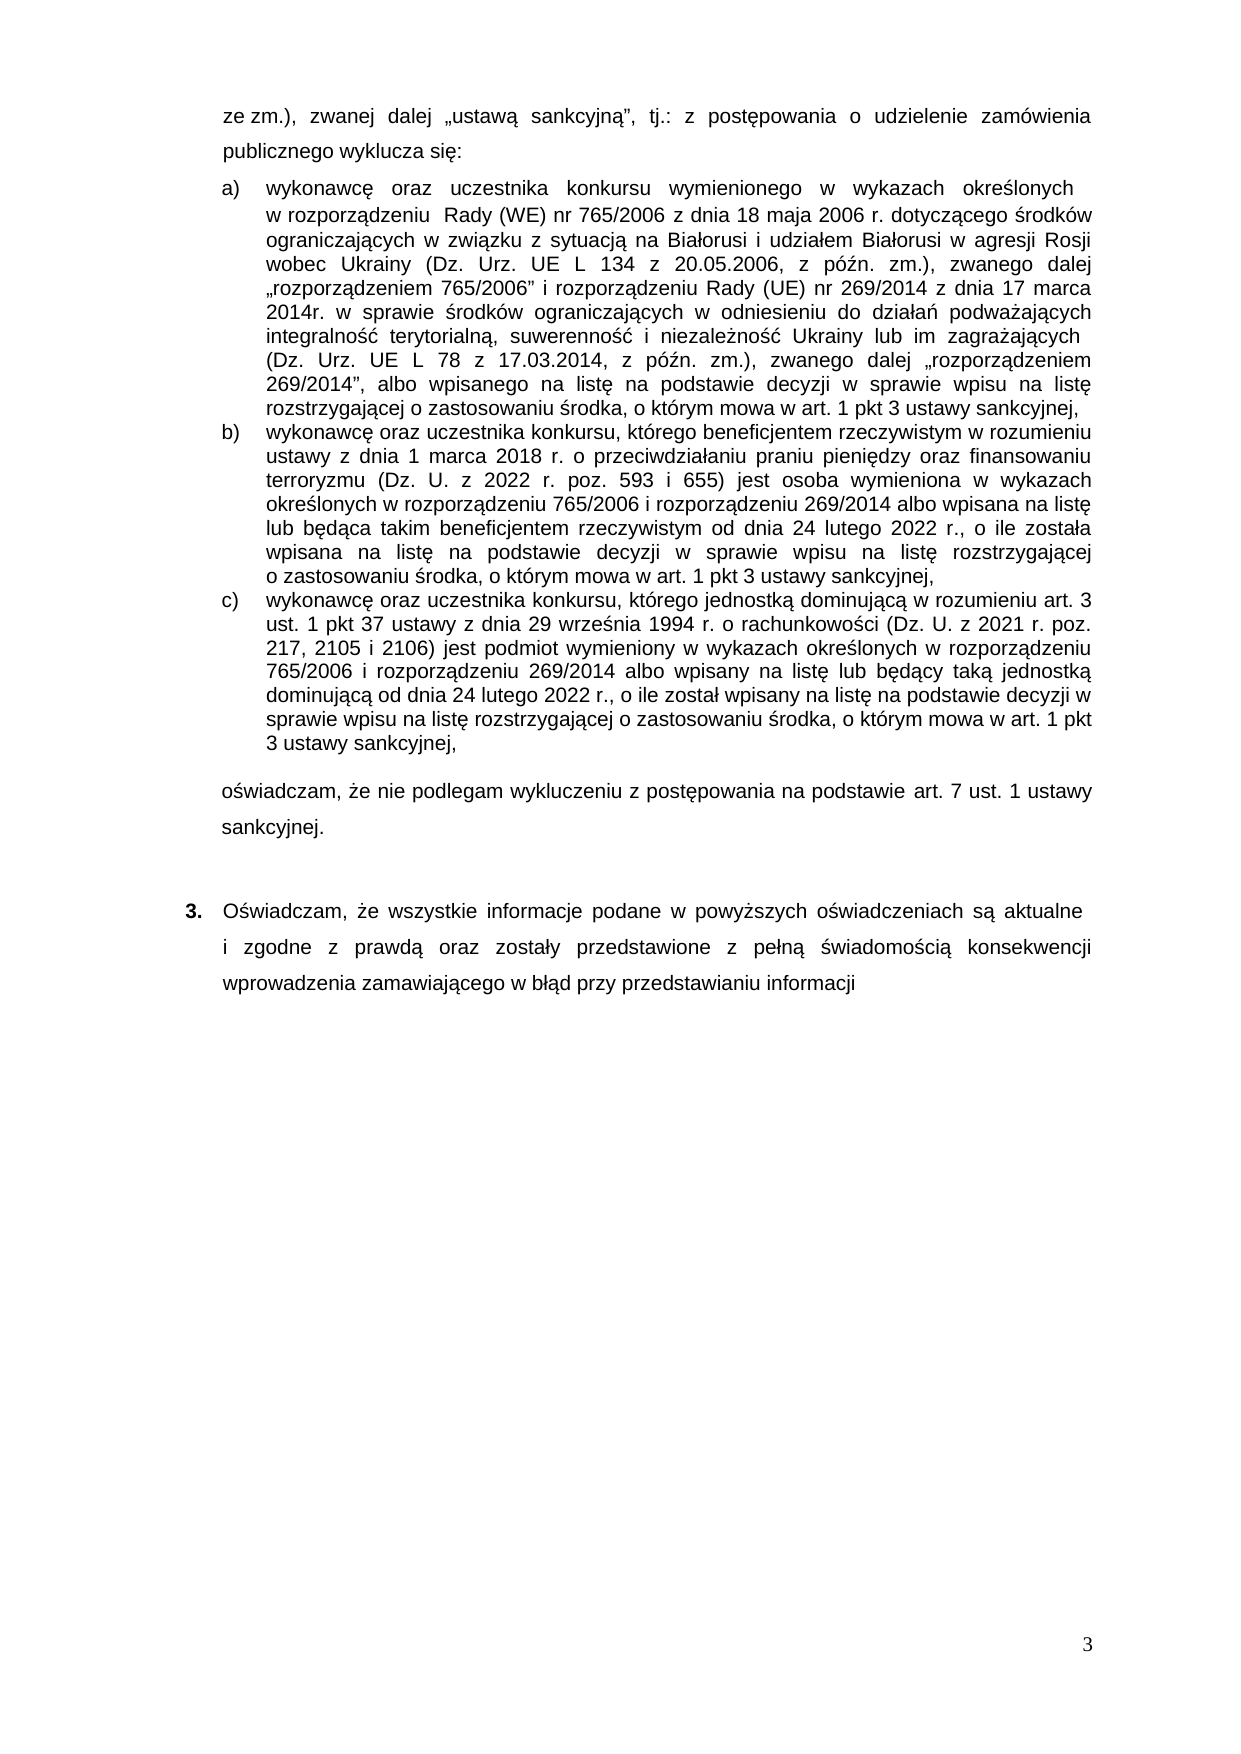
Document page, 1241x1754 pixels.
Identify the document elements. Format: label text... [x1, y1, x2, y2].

list wykonawcę oraz uczestnika konkursu wymienionego w wykazach określonych w rozporządzeniu Rady (WE) nr 765/2006 z dnia 18 maja 2006 r. dotyczącego środków ograniczających w związku z sytuacją na Białorusi i udziałem Białorusi w agresji Rosji wobec Ukrainy (Dz. Urz. UE L 134 z 20.05.2006, z późn. zm.), zwanego dalej „rozporządzeniem 765/2006” i rozporządzeniu Rady (UE) nr 269/2014 z dnia 17 marca 2014r. w sprawie środków ograniczających w odniesieniu do działań podważających integralność terytorialną, suwerenność i niezależność Ukrainy lub im zagrażających (Dz. Urz. UE L 78 z 17.03.2014, z późn. zm.), zwanego dalej „rozporządzeniem 269/2014”, albo wpisanego na listę na podstawie decyzji w sprawie wpisu na listę rozstrzygającej o zastosowaniu środka, o którym mowa w art. 1 pkt 3 ustawy sankcyjnej, [221, 175, 1093, 420]
list wykonawcę oraz uczestnika konkursu, którego beneficjentem rzeczywistym w rozumieniu ustawy z dnia 1 marca 2018 r. o przeciwdziałaniu praniu pieniędzy oraz finansowaniu terroryzmu (Dz. U. z 2022 r. poz. 593 i 655) jest osoba wymieniona w wykazach określonych w rozporządzeniu 765/2006 i rozporządzeniu 269/2014 albo wpisana na listę lub będąca takim beneficjentem rzeczywistym od dnia 24 lutego 2022 r., o ile została wpisana na listę na podstawie decyzji w sprawie wpisu na listę rozstrzygającej o zastosowaniu środka, o którym mowa w art. 1 pkt 3 ustawy sankcyjnej, [221, 420, 1093, 587]
list wykonawcę oraz uczestnika konkursu, którego jednostką dominującą w rozumieniu art. 3 ust. 1 pkt 37 ustawy z dnia 29 września 1994 r. o rachunkowości (Dz. U. z 2021 r. poz. 217, 2105 i 2106) jest podmiot wymieniony w wykazach określonych w rozporządzeniu 765/2006 i rozporządzeniu 269/2014 albo wpisany na listę lub będący taką jednostką dominującą od dnia 24 lutego 2022 r., o ile został wpisany na listę na podstawie decyzji w sprawie wpisu na listę rozstrzygającej o zastosowaniu środka, o którym mowa w art. 1 pkt 3 ustawy sankcyjnej, [221, 587, 1093, 755]
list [185, 103, 1093, 163]
text oświadczam, że nie podlegam wykluczeniu z postępowania na podstawie art. 7 ust. 1 ustawy sankcyjnej. [221, 779, 1093, 839]
list Oświadczam, że wszystkie informacje podane w powyższych oświadczeniach są aktualne i zgodne z prawdą oraz zostały przedstawione z pełną świadomością konsekwencji wprowadzenia zamawiającego w błąd przy przedstawianiu informacji [185, 899, 1093, 995]
